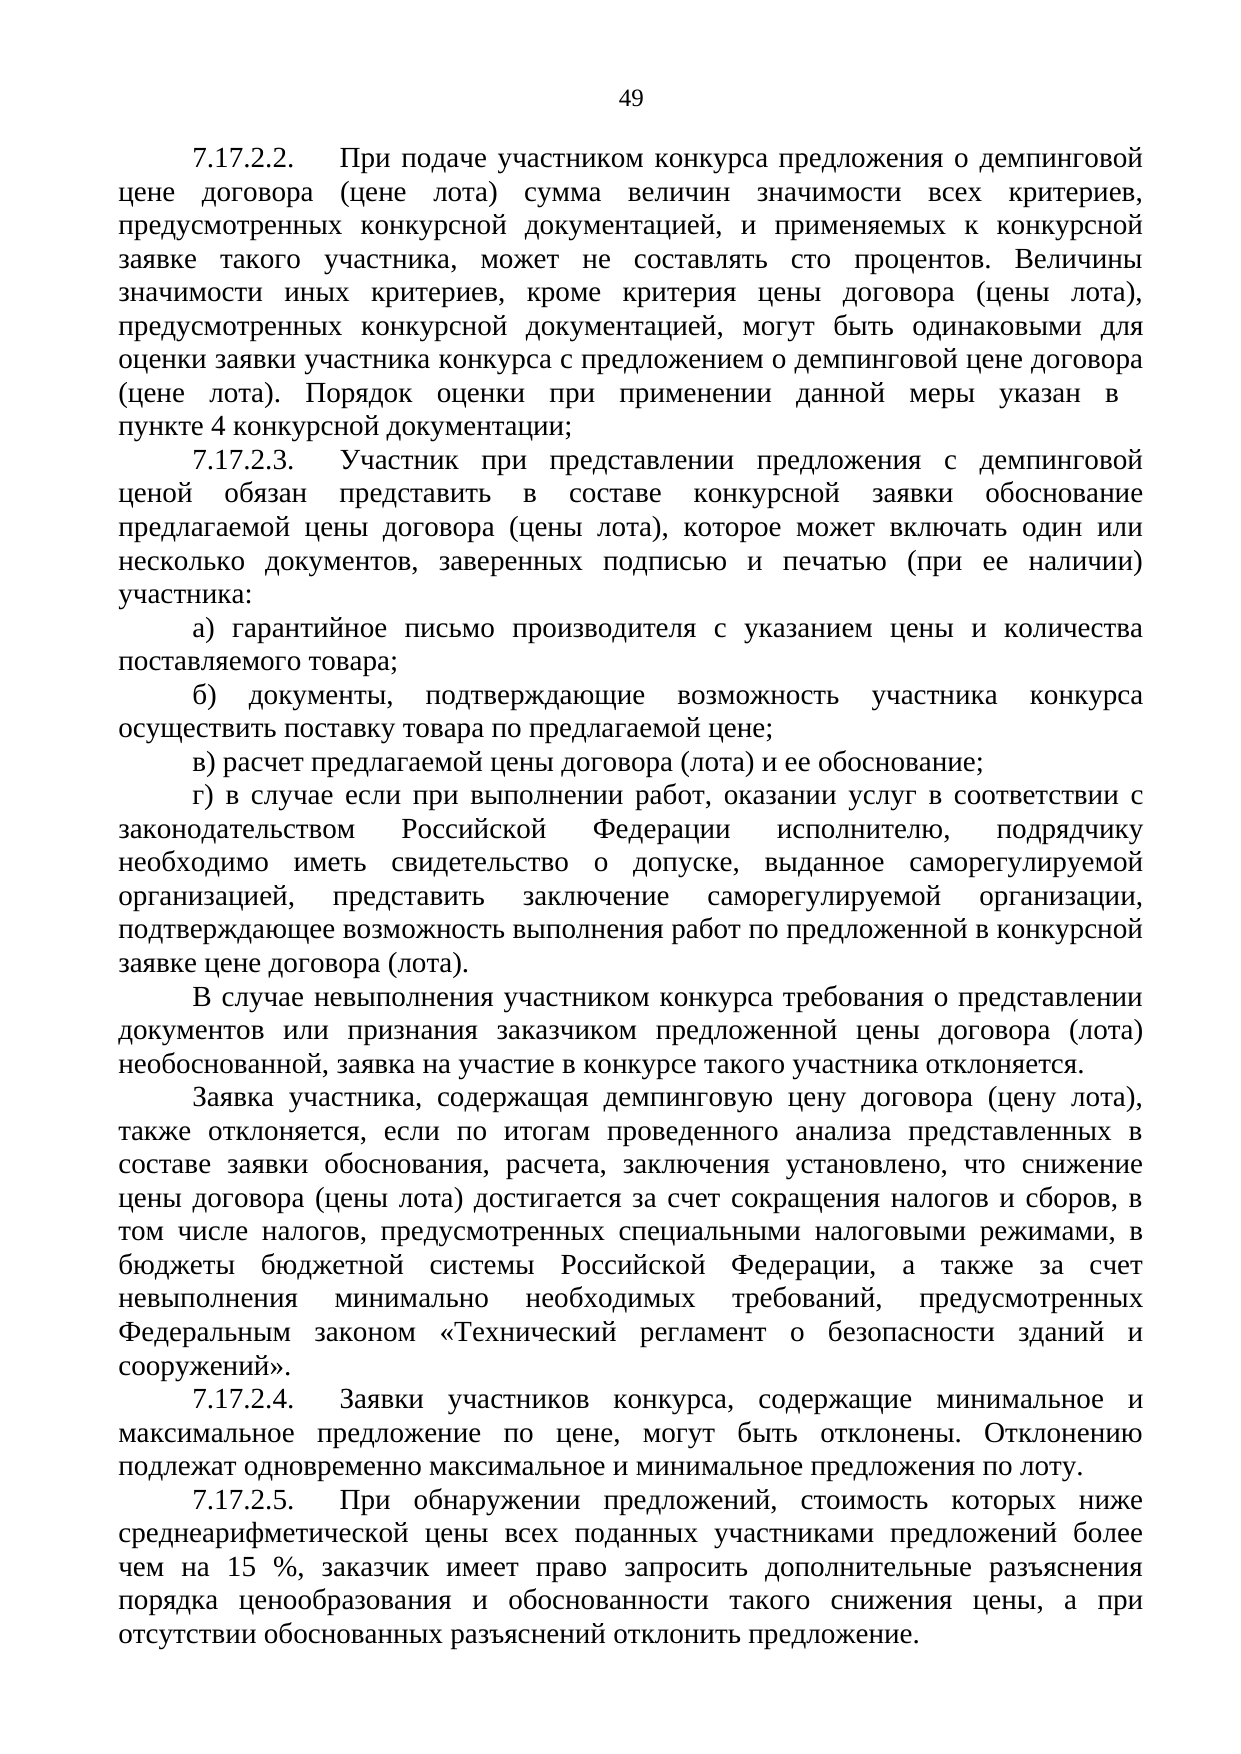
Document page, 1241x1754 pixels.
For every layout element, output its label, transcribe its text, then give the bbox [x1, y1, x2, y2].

list В случае невыполнения участником конкурса требования о представлении документов или признания заказчиком предложенной цены договора (лота) необоснованной, заявка на участие в конкурсе такого участника отклоняется. [118, 979, 1144, 1079]
list При подаче участником конкурса предложения о демпинговой цене договора (цене лота) сумма величин значимости всех критериев, предусмотренных конкурсной документацией, и применяемых к конкурсной заявке такого участника, может не составлять сто процентов. Величины значимости иных критериев, кроме критерия цены договора (цены лота), предусмотренных конкурсной документацией, могут быть одинаковыми для оценки заявки участника конкурса с предложением о демпинговой цене договора (цене лота). Порядок оценки при применении данной меры указан в пункте 4 конкурсной документации; [118, 140, 1144, 442]
list Участник при представлении предложения с демпинговой ценой обязан представить в составе конкурсной заявки обоснование предлагаемой цены договора (цены лота), которое может включать один или несколько документов, заверенных подписью и печатью (при ее наличии) участника: [118, 442, 1144, 610]
list Заявки участников конкурса, содержащие минимальное и максимальное предложение по цене, могут быть отклонены. Отклонению подлежат одновременно максимальное и минимальное предложения по лоту. [118, 1381, 1144, 1482]
list а) гарантийное письмо производителя с указанием цены и количества поставляемого товара; [118, 610, 1144, 677]
list Заявка участника, содержащая демпинговую цену договора (цену лота), также отклоняется, если по итогам проведенного анализа представленных в составе заявки обоснования, расчета, заключения установлено, что снижение цены договора (цены лота) достигается за счет сокращения налогов и сборов, в том числе налогов, предусмотренных специальными налоговыми режимами, в бюджеты бюджетной системы Российской Федерации, а также за счет невыполнения минимально необходимых требований, предусмотренных Федеральным законом «Технический регламент о безопасности зданий и сооружений». [118, 1079, 1144, 1381]
list б) документы, подтверждающие возможность участника конкурса осуществить поставку товара по предлагаемой цене; [118, 677, 1144, 744]
list в) расчет предлагаемой цены договора (лота) и ее обоснование; [118, 744, 1144, 777]
list г) в случае если при выполнении работ, оказании услуг в соответствии с законодательством Российской Федерации исполнителю, подрядчику необходимо иметь свидетельство о допуске, выданное саморегулируемой организацией, представить заключение саморегулируемой организации, подтверждающее возможность выполнения работ по предложенной в конкурсной заявке цене договора (лота). [118, 777, 1144, 979]
list При обнаружении предложений, стоимость которых ниже среднеарифметической цены всех поданных участниками предложений более чем на 15 %, заказчик имеет право запросить дополнительные разъяснения порядка ценообразования и обоснованности такого снижения цены, а при отсутствии обоснованных разъяснений отклонить предложение. [118, 1482, 1144, 1649]
